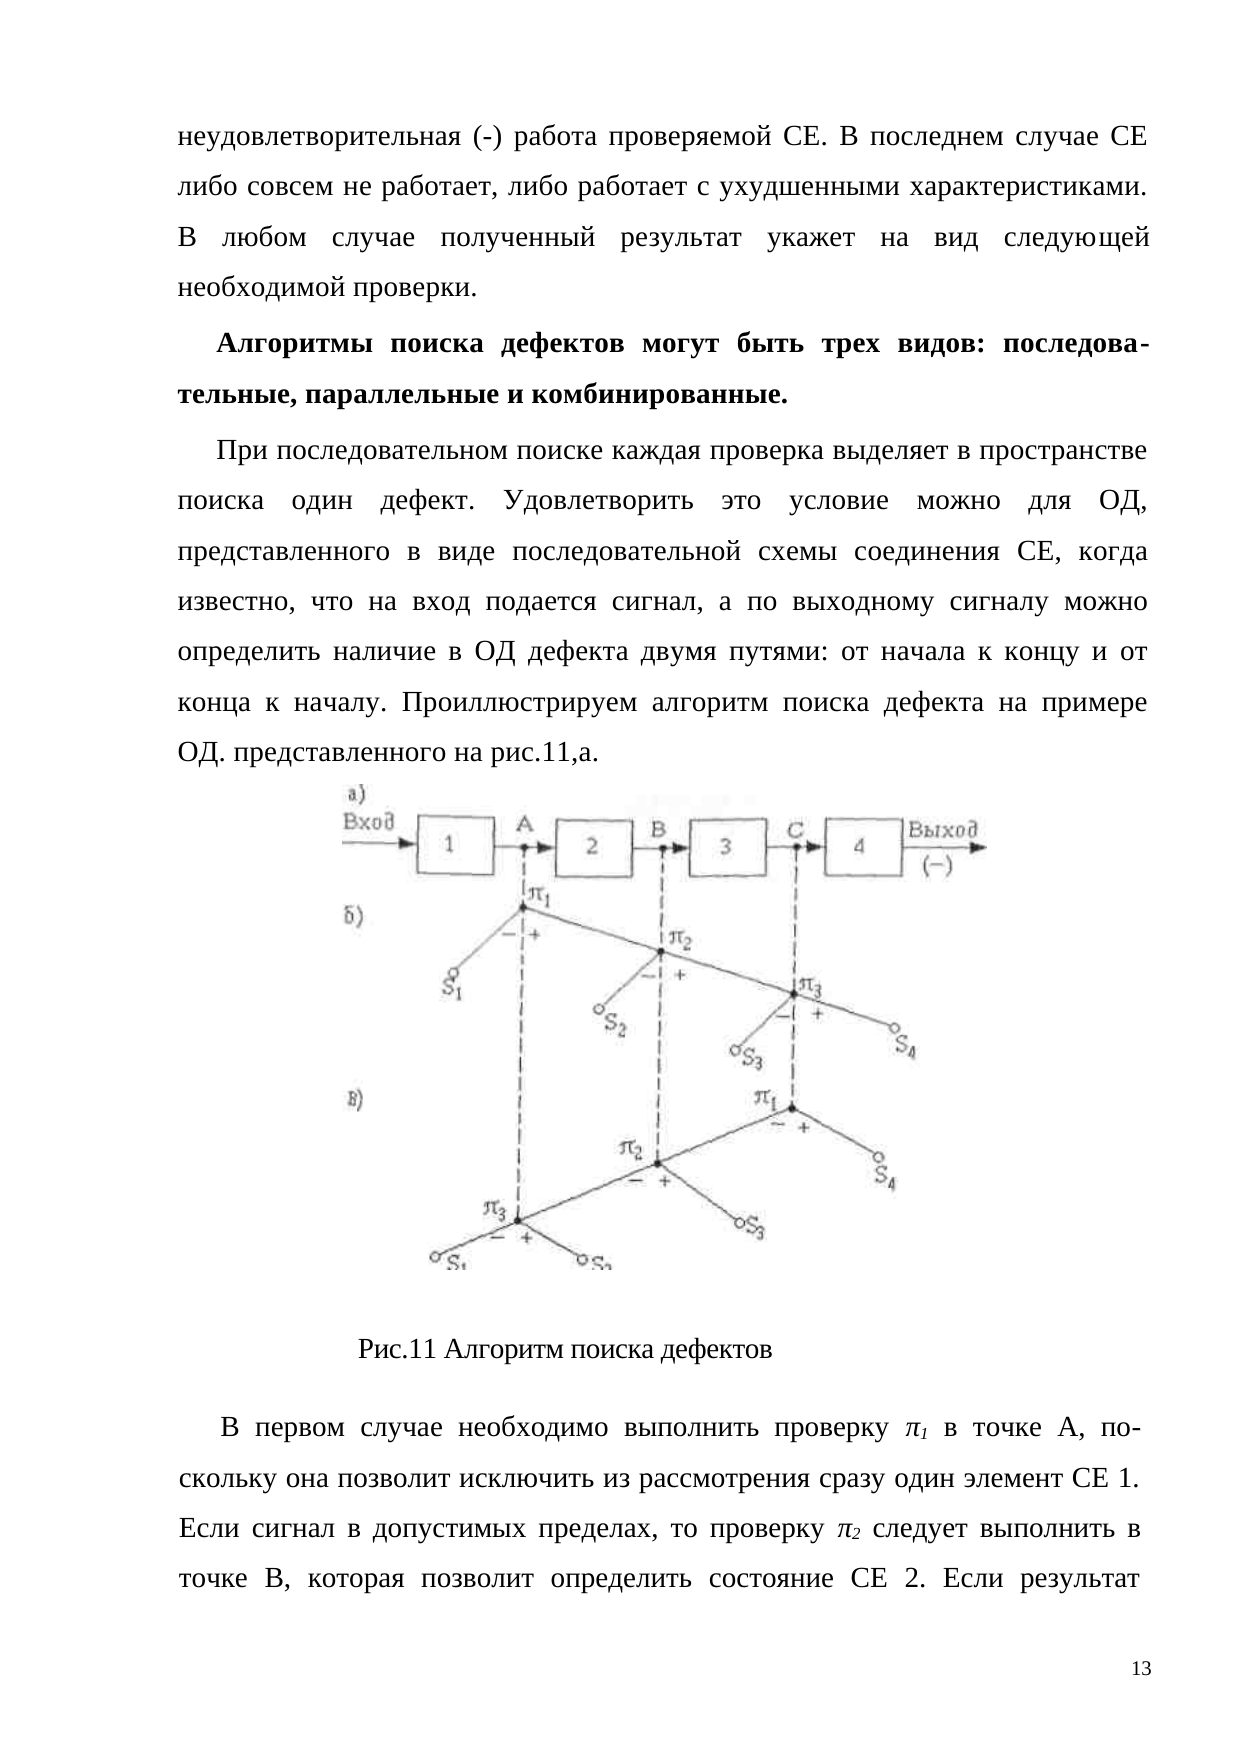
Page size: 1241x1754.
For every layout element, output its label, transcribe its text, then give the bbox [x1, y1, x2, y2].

picture [342, 784, 987, 1270]
text При последовательном поиске каждая проверка выделяет в пространстве поиска один дефект. Удовлетворить это условие можно для ОД, представленного в виде последовательной схемы соединения СЕ, когда известно, что на вход подается сигнал, а по выходному сигналу можно определить наличие в ОД дефекта двумя путями: от начала к концу и от конца к началу. Проиллюстрируем алгоритм поиска дефекта на примере ОД. представленного на рис.11,а. [177, 432, 1150, 767]
text Алгоритмы поиска дефектов могут быть трех видов: последовательные, параллельные и комбинированные. [177, 325, 1150, 409]
text Рис.11 Алгоритм поиска дефектов [358, 1332, 1152, 1365]
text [177, 118, 1150, 303]
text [179, 1409, 1141, 1594]
